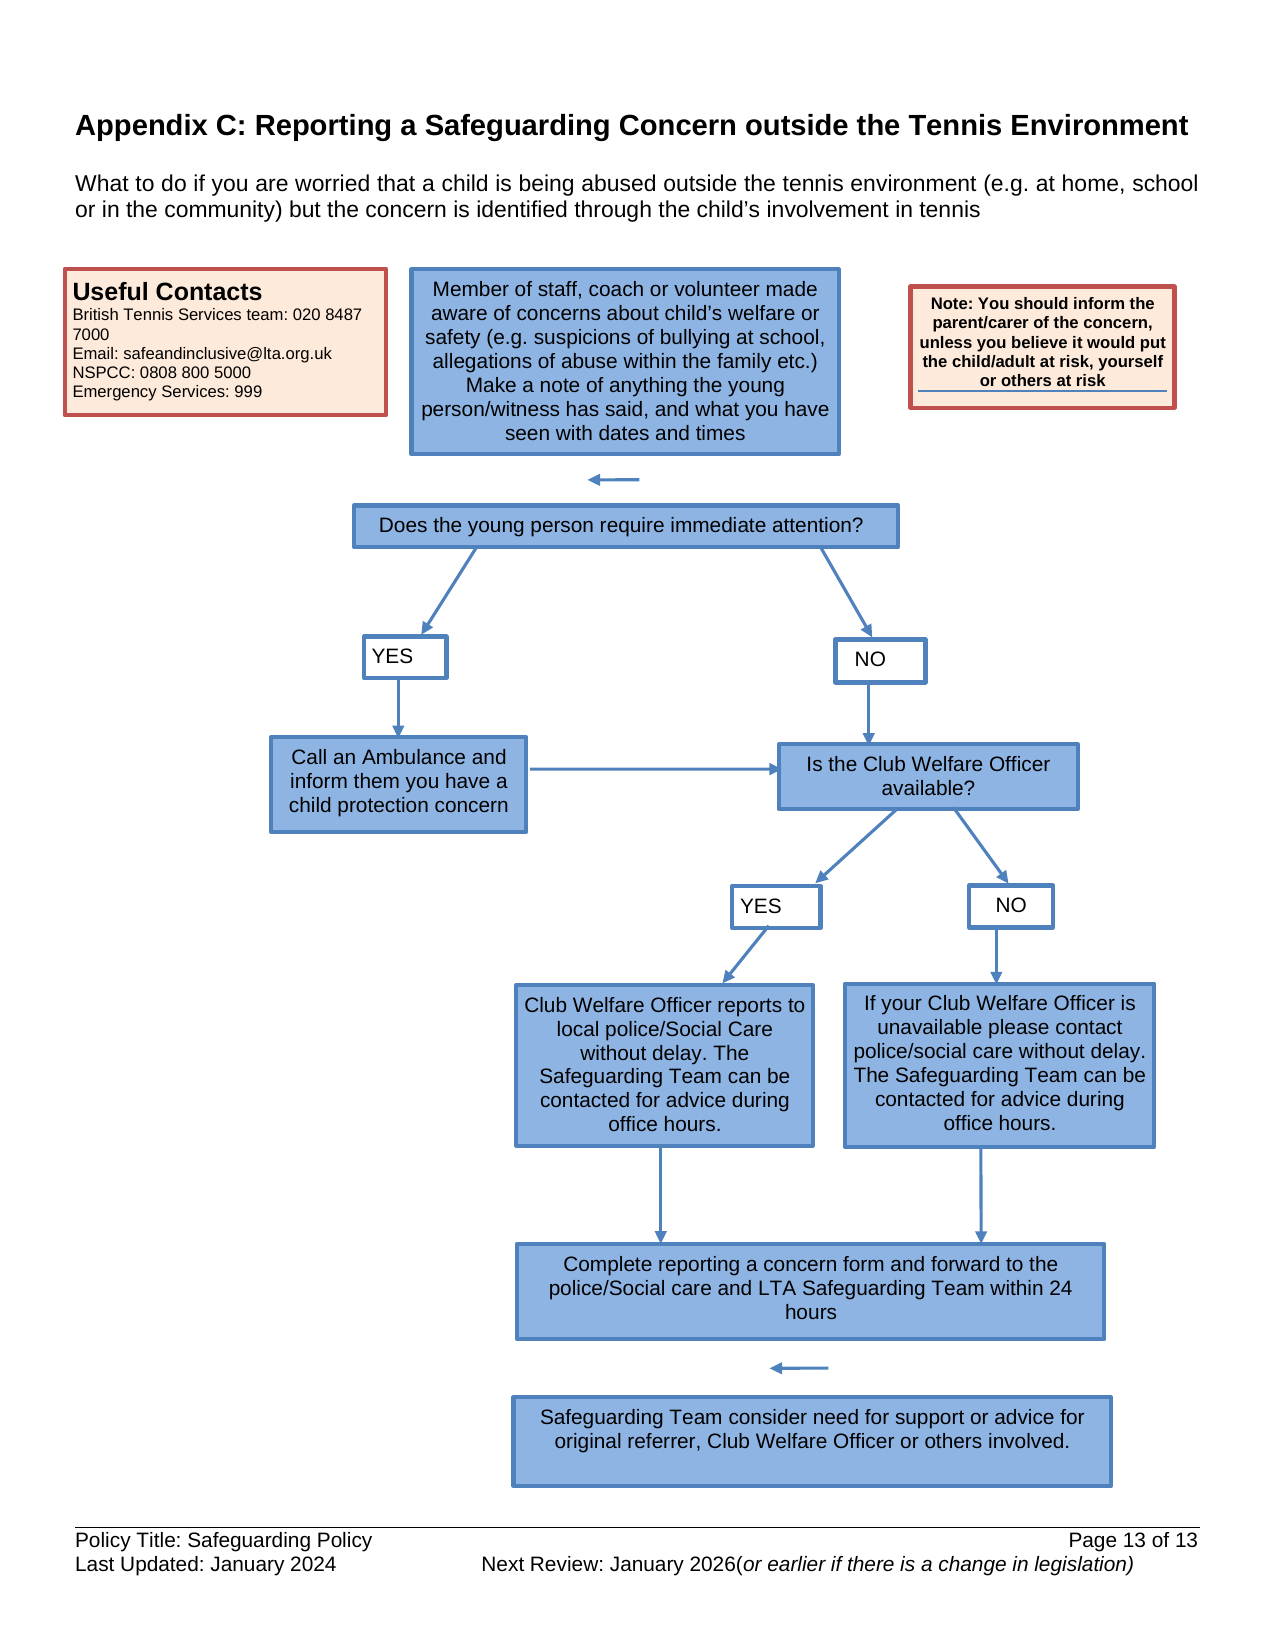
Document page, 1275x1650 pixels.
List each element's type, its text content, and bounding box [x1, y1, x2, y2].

text Appendix C: Reporting a Safeguarding Concern outside the Tennis Environment [75, 108, 1200, 141]
text What to do if you are worried that a child is being abused outside the tennis environment (e.g. at home, school or in the community) but the concern is identified through the child’s involvement in tennis [75, 170, 1200, 223]
